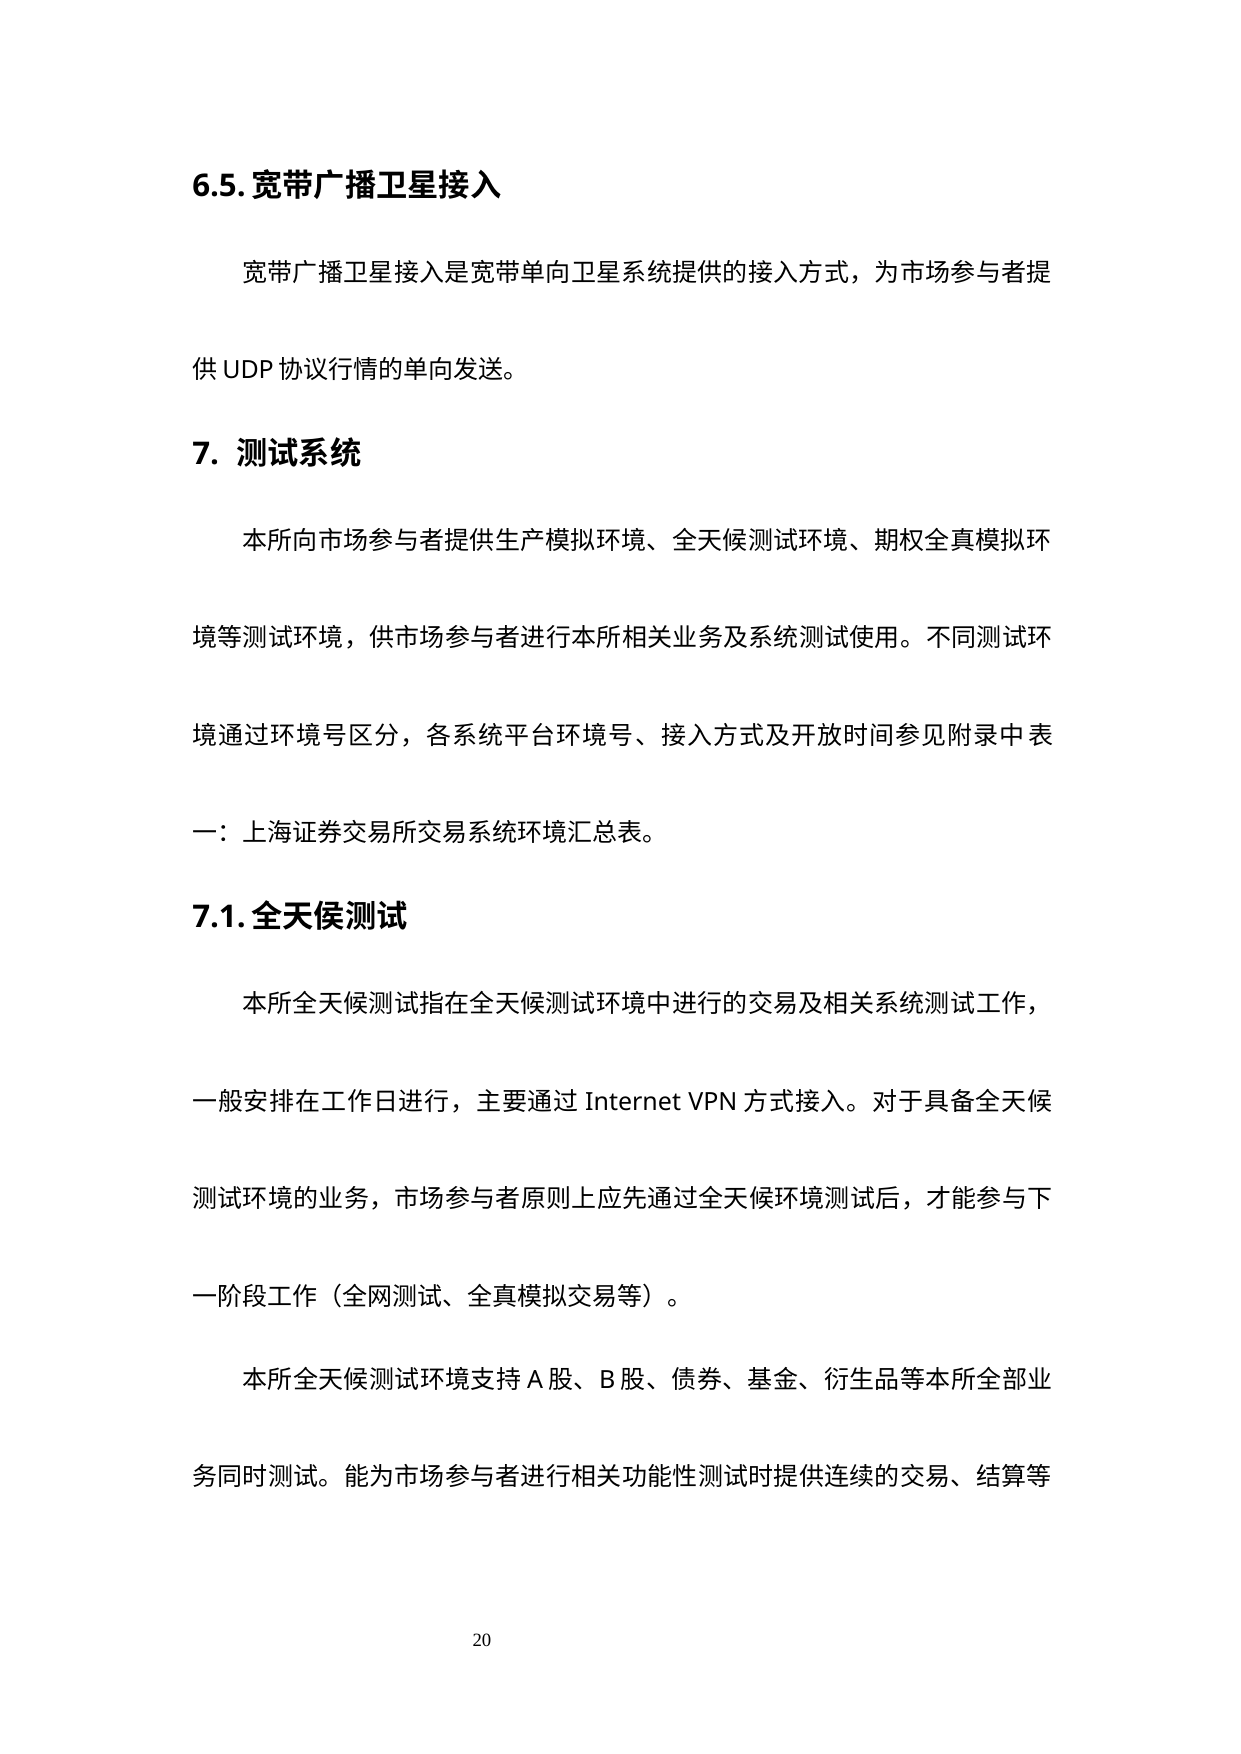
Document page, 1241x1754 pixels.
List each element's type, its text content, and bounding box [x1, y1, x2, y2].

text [192, 1345, 1053, 1507]
subtitle 全天侯测试 [192, 882, 1053, 947]
subtitle 测试系统 [192, 418, 1053, 483]
subtitle 宽带广播卫星接入 [192, 150, 1053, 215]
text 宽带广播卫星接入是宽带单向卫星系统提供的接入方式，为市场参与者提供UDP协议行情的单向发送。 [192, 238, 1053, 400]
text 本所向市场参与者提供生产模拟环境、全天候测试环境、期权全真模拟环境等测试环境，供市场参与者进行本所相关业务及系统测试使用。不同测试环境通过环境号区分，各系统平台环境号、接入方式及开放时间参见附录中表一。 [192, 506, 1053, 863]
text 本所全天候测试指在全天候测试环境中进行的交易及相关系统测试工作，一般安排在工作日进行，主要通过Internet VPN方式接入。对于具备全天候测试环境的业务，市场参与者原则上应先通过全天候环境测试后，才能参与下一阶段工作（全网测试、全真模拟交易等）。 [192, 969, 1053, 1327]
